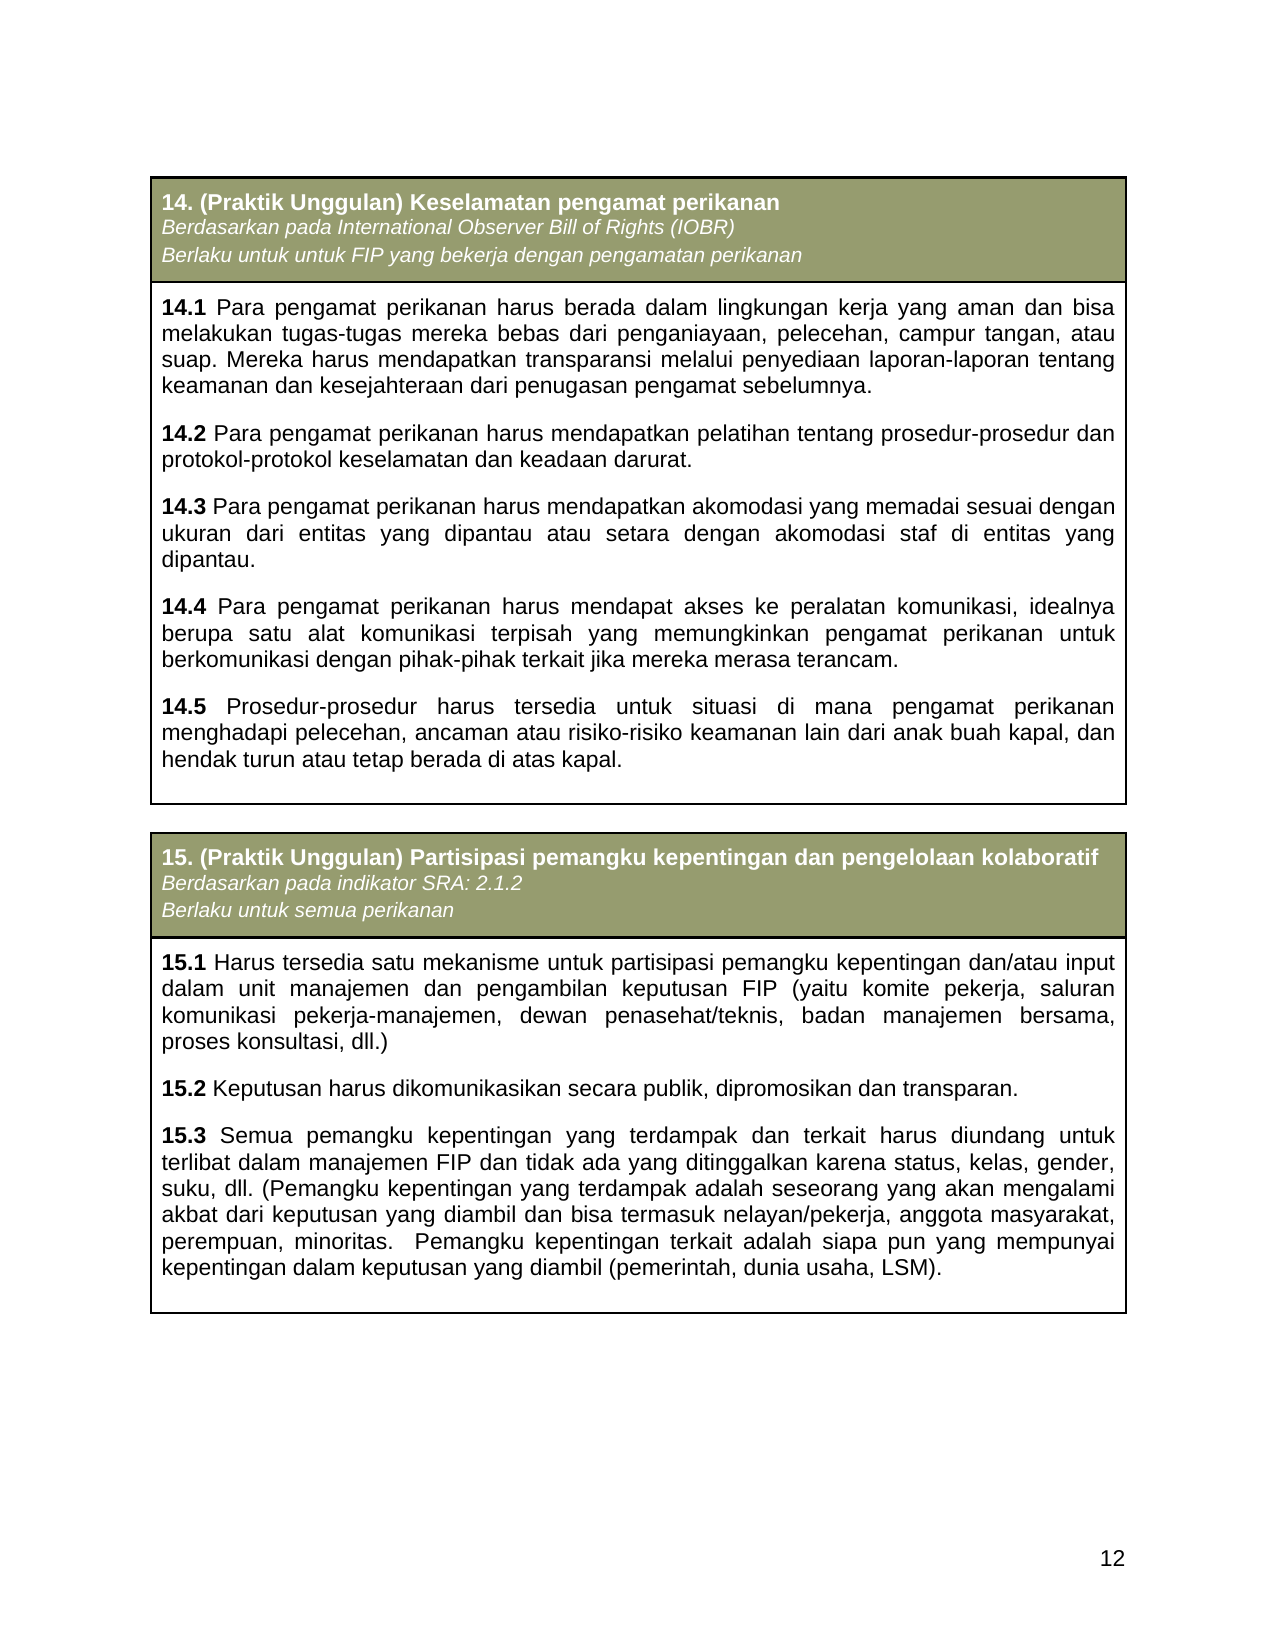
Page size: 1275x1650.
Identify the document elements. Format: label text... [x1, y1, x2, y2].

table_header 15. (Praktik Unggulan) Partisipasi pemangku kepentingan dan pengelolaan kolaboratif Berdasarkan pada indikator SRA: 2.1.2 Berlaku untuk semua perikanan [152, 834, 1125, 936]
table_cell 14.1 Para pengamat perikanan harus berada dalam lingkungan kerja yang aman dan bisa melakukan tugas-tugas mereka bebas dari penganiayaan, pelecehan, campur tangan, atau suap. Mereka harus mendapatkan transparansi melalui penyediaan laporan-laporan tentang keamanan dan kesejahteraan dari penugasan pengamat sebelumnya. 14.2 Para pengamat perikanan harus mendapatkan pelatihan tentang prosedur-prosedur dan protokol-protokol keselamatan dan keadaan darurat. 14.3 Para pengamat perikanan harus mendapatkan akomodasi yang memadai sesuai dengan ukuran dari entitas yang dipantau atau setara dengan akomodasi staf di entitas yang dipantau. 14.4 Para pengamat perikanan harus mendapat akses ke peralatan komunikasi, idealnya berupa satu alat komunikasi terpisah yang memungkinkan pengamat perikanan untuk berkomunikasi dengan pihak-pihak terkait jika mereka merasa terancam. 14.5 Prosedur-prosedur harus tersedia untuk situasi di mana pengamat perikanan menghadapi pelecehan, ancaman atau risiko-risiko keamanan lain dari anak buah kapal, dan hendak turun atau tetap berada di atas kapal. [152, 283, 1125, 803]
table_header 14. (Praktik Unggulan) Keselamatan pengamat perikanan Berdasarkan pada International Observer Bill of Rights (IOBR) Berlaku untuk untuk FIP yang bekerja dengan pengamatan perikanan [152, 179, 1125, 281]
table_cell 15.1 Harus tersedia satu mekanisme untuk partisipasi pemangku kepentingan dan/atau input dalam unit manajemen dan pengambilan keputusan FIP (yaitu komite pekerja, saluran komunikasi pekerja-manajemen, dewan penasehat/teknis, badan manajemen bersama, proses konsultasi, dll.) 15.2 Keputusan harus dikomunikasikan secara publik, dipromosikan dan transparan. 15.3 Semua pemangku kepentingan yang terdampak dan terkait harus diundang untuk terlibat dalam manajemen FIP dan tidak ada yang ditinggalkan karena status, kelas, gender, suku, dll. (Pemangku kepentingan yang terdampak adalah seseorang yang akan mengalami akbat dari keputusan yang diambil dan bisa termasuk nelayan/pekerja, anggota masyarakat, perempuan, minoritas. Pemangku kepentingan terkait adalah siapa pun yang mempunyai kepentingan dalam keputusan yang diambil (pemerintah, dunia usaha, LSM). [152, 939, 1125, 1312]
